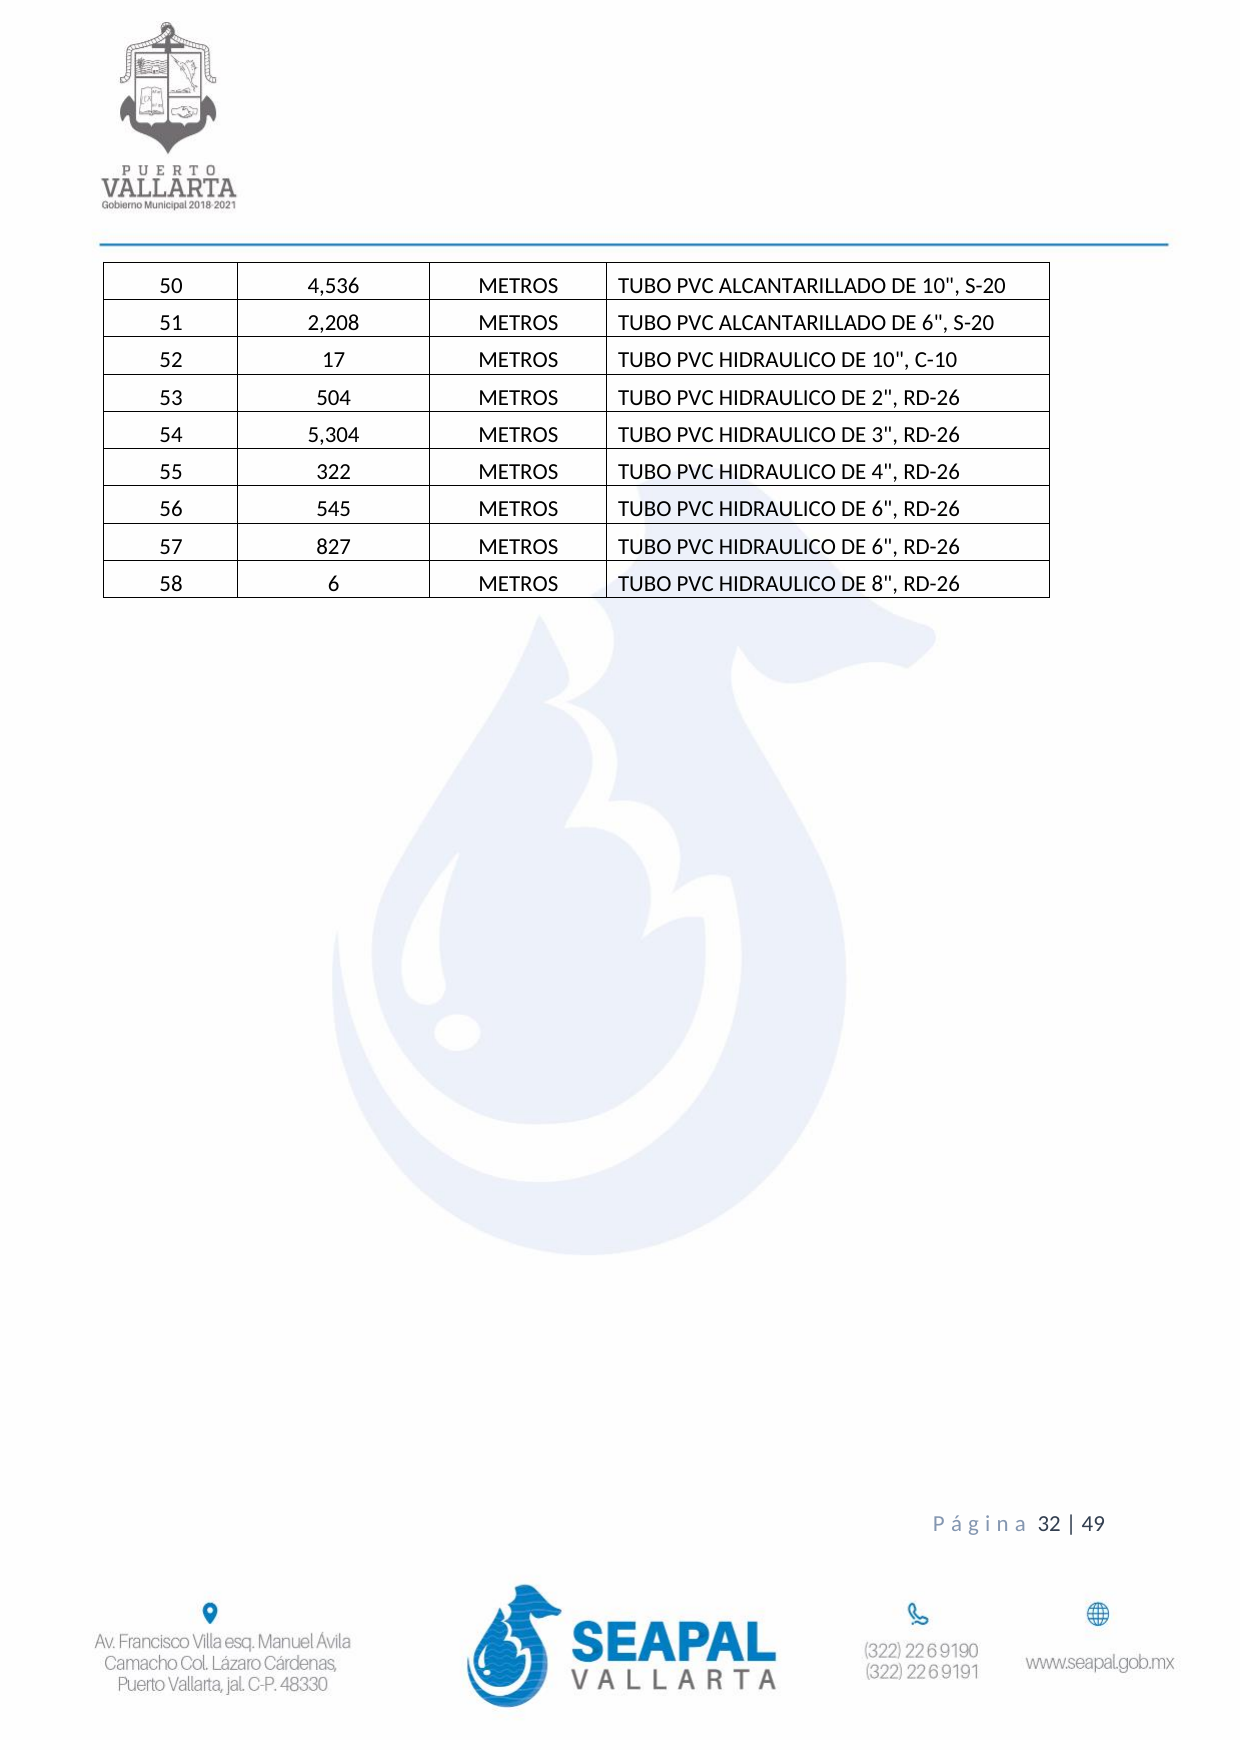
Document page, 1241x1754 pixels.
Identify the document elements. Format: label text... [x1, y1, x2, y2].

table_cell 56 [104, 486, 237, 523]
table_cell 58 [104, 561, 237, 597]
table_cell 545 [238, 486, 429, 523]
table_cell 55 [104, 449, 237, 485]
table_cell 827 [238, 524, 429, 560]
table_cell 51 [104, 300, 237, 336]
table_cell TUBO PVC HIDRAULICO DE 6", RD-26 [607, 524, 1049, 560]
table_cell TUBO PVC HIDRAULICO DE 10", C-10 [607, 337, 1049, 373]
table_cell METROS [430, 412, 606, 448]
table_cell METROS [430, 561, 606, 597]
table_cell TUBO PVC HIDRAULICO DE 3", RD-26 [607, 412, 1049, 448]
table_cell TUBO PVC ALCANTARILLADO DE 6", S-20 [607, 300, 1049, 336]
table_cell TUBO PVC ALCANTARILLADO DE 10", S-20 [607, 263, 1049, 299]
table_cell 50 [104, 263, 237, 299]
table_cell METROS [430, 375, 606, 411]
table_cell METROS [430, 486, 606, 523]
picture [0, 0, 1241, 1750]
table_cell METROS [430, 524, 606, 560]
table_cell 53 [104, 375, 237, 411]
table_cell 54 [104, 412, 237, 448]
table_cell METROS [430, 449, 606, 485]
table_cell METROS [430, 300, 606, 336]
table_cell 17 [238, 337, 429, 373]
table_cell METROS [430, 263, 606, 299]
table_cell TUBO PVC HIDRAULICO DE 8", RD-26 [607, 561, 1049, 597]
table_cell TUBO PVC HIDRAULICO DE 2", RD-26 [607, 375, 1049, 411]
table_cell TUBO PVC HIDRAULICO DE 6", RD-26 [607, 486, 1049, 523]
table_cell METROS [430, 337, 606, 373]
table_cell 6 [238, 561, 429, 597]
table_cell 322 [238, 449, 429, 485]
table_cell 5,304 [238, 412, 429, 448]
table_cell 2,208 [238, 300, 429, 336]
table_cell TUBO PVC HIDRAULICO DE 4", RD-26 [607, 449, 1049, 485]
table_cell 57 [104, 524, 237, 560]
table_cell 52 [104, 337, 237, 373]
table_cell 4,536 [238, 263, 429, 299]
table_cell 504 [238, 375, 429, 411]
